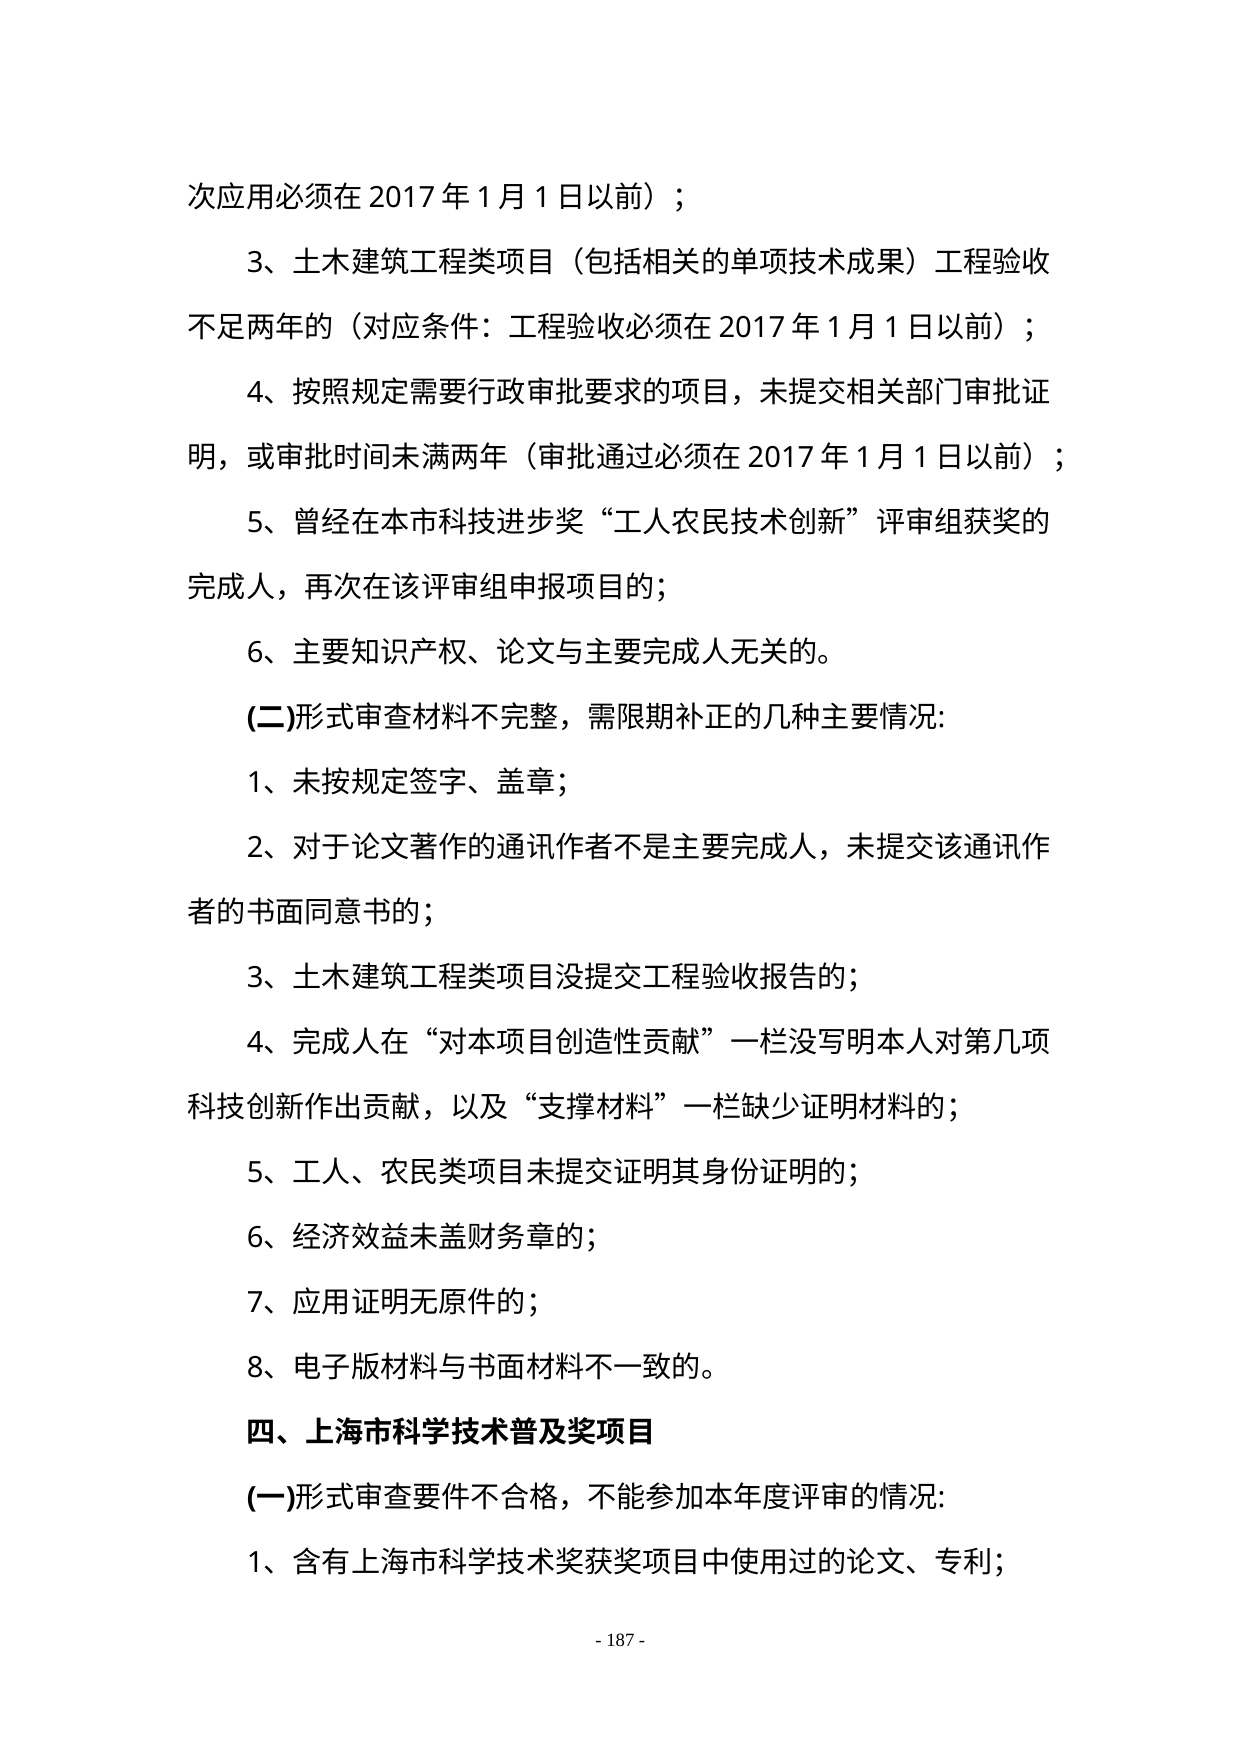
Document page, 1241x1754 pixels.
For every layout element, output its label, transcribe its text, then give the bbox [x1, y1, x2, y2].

text 4、按照规定需要行政审批要求的项目，未提交相关部门审批证明，或审批时间未满两年（审批通过必须在2017年1月1日以前）； [187, 357, 1053, 487]
text 8、电子版材料与书面材料不一致的。 [187, 1332, 1053, 1397]
text 4、完成人在“对本项目创造性贡献”一栏没写明本人对第几项科技创新作出贡献，以及“支撑材料”一栏缺少证明材料的； [187, 1007, 1053, 1137]
text (一)形式审查要件不合格，不能参加本年度评审的情况: [187, 1462, 1053, 1527]
text 5、曾经在本市科技进步奖“工人农民技术创新”评审组获奖的完成人，再次在该评审组申报项目的； [187, 487, 1053, 617]
text 2、对于论文著作的通讯作者不是主要完成人，未提交该通讯作者的书面同意书的； [187, 812, 1053, 942]
text (二)形式审查材料不完整，需限期补正的几种主要情况: [187, 682, 1053, 747]
text 3、土木建筑工程类项目没提交工程验收报告的； [187, 942, 1053, 1007]
text 3、土木建筑工程类项目（包括相关的单项技术成果）工程验收不足两年的（对应条件：工程验收必须在2017年1月1日以前）； [187, 227, 1053, 357]
text 四、上海市科学技术普及奖项目 [187, 1397, 1053, 1462]
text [187, 162, 1053, 227]
text 7、应用证明无原件的； [187, 1267, 1053, 1332]
text 1、未按规定签字、盖章； [187, 747, 1053, 812]
text 6、主要知识产权、论文与主要完成人无关的。 [187, 617, 1053, 682]
text 5、工人、农民类项目未提交证明其身份证明的； [187, 1137, 1053, 1202]
text 6、经济效益未盖财务章的； [187, 1202, 1053, 1267]
text 1、含有上海市科学技术奖获奖项目中使用过的论文、专利； [187, 1527, 1053, 1592]
